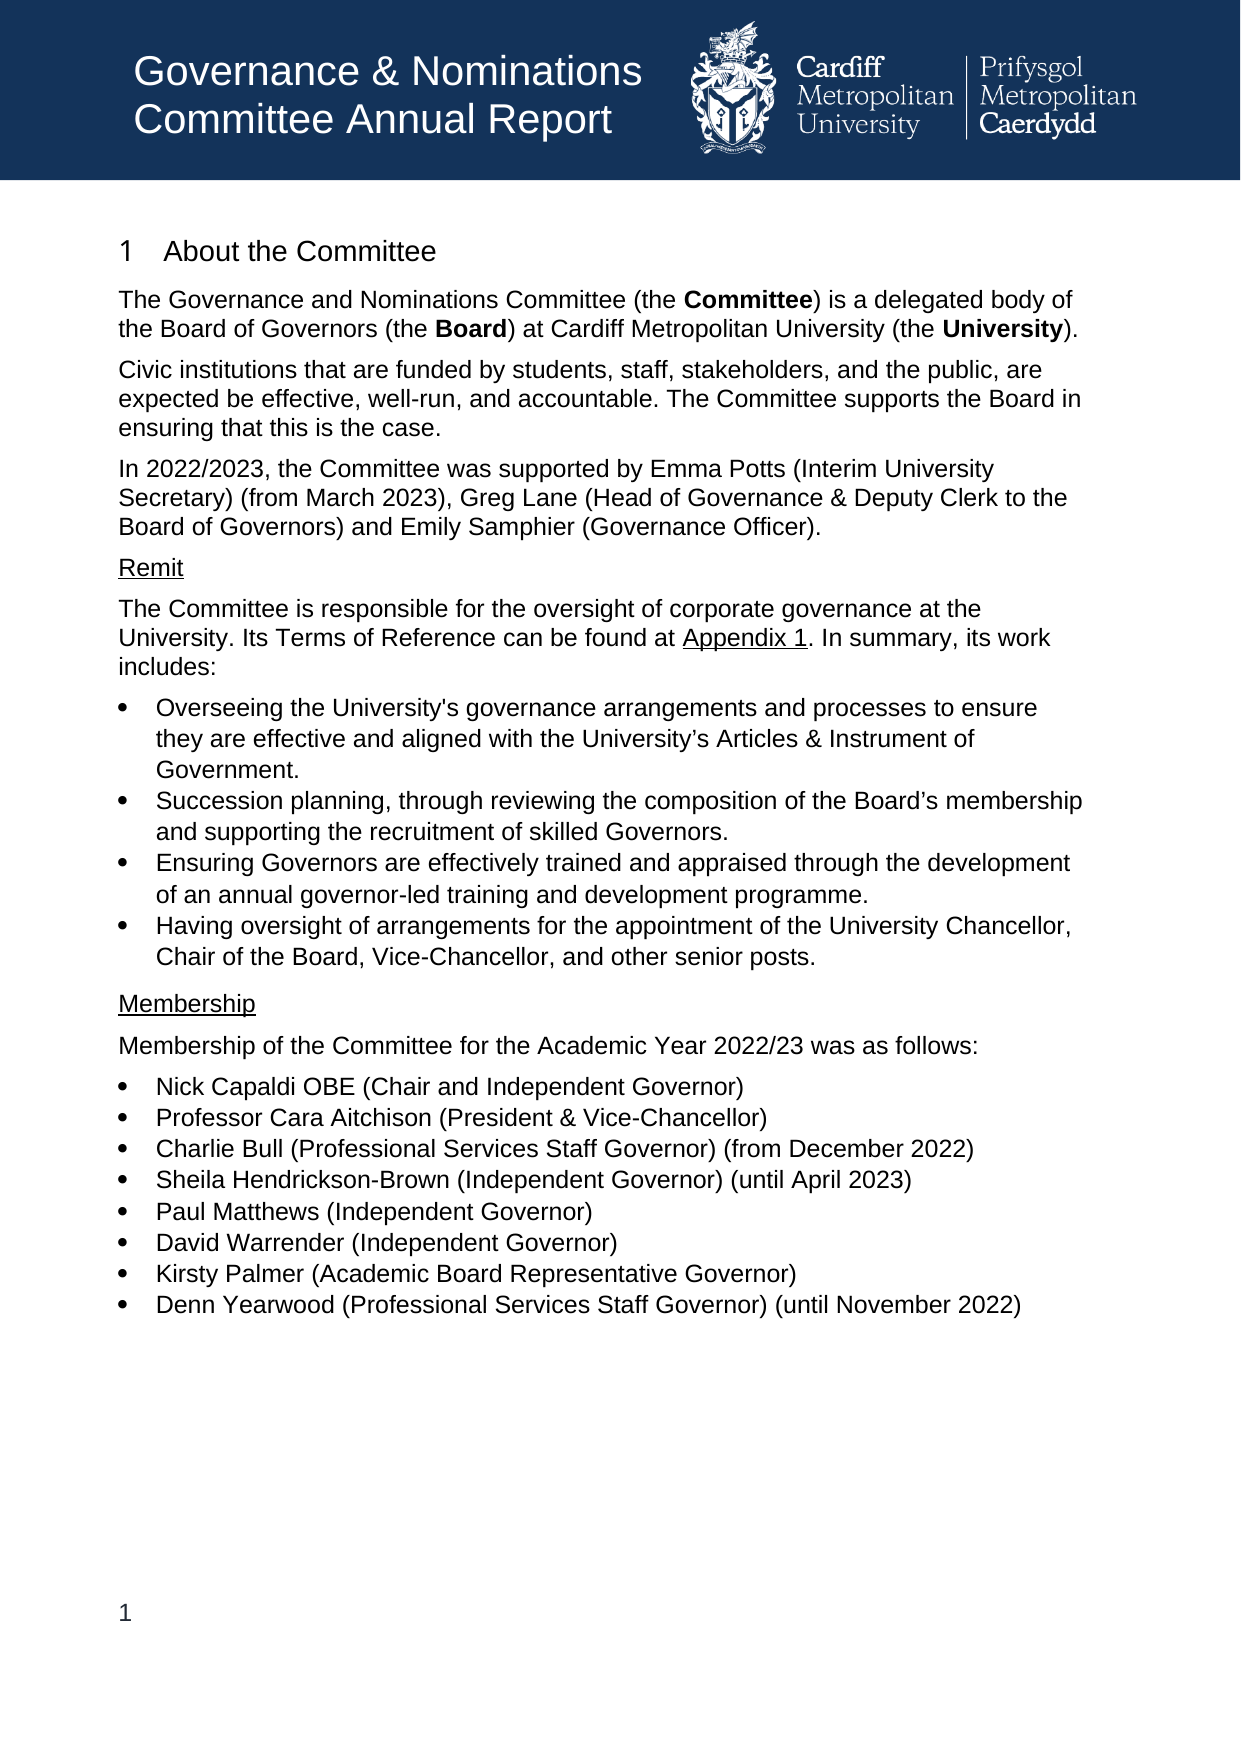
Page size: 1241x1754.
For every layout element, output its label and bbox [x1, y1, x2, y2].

picture [691, 21, 1137, 154]
